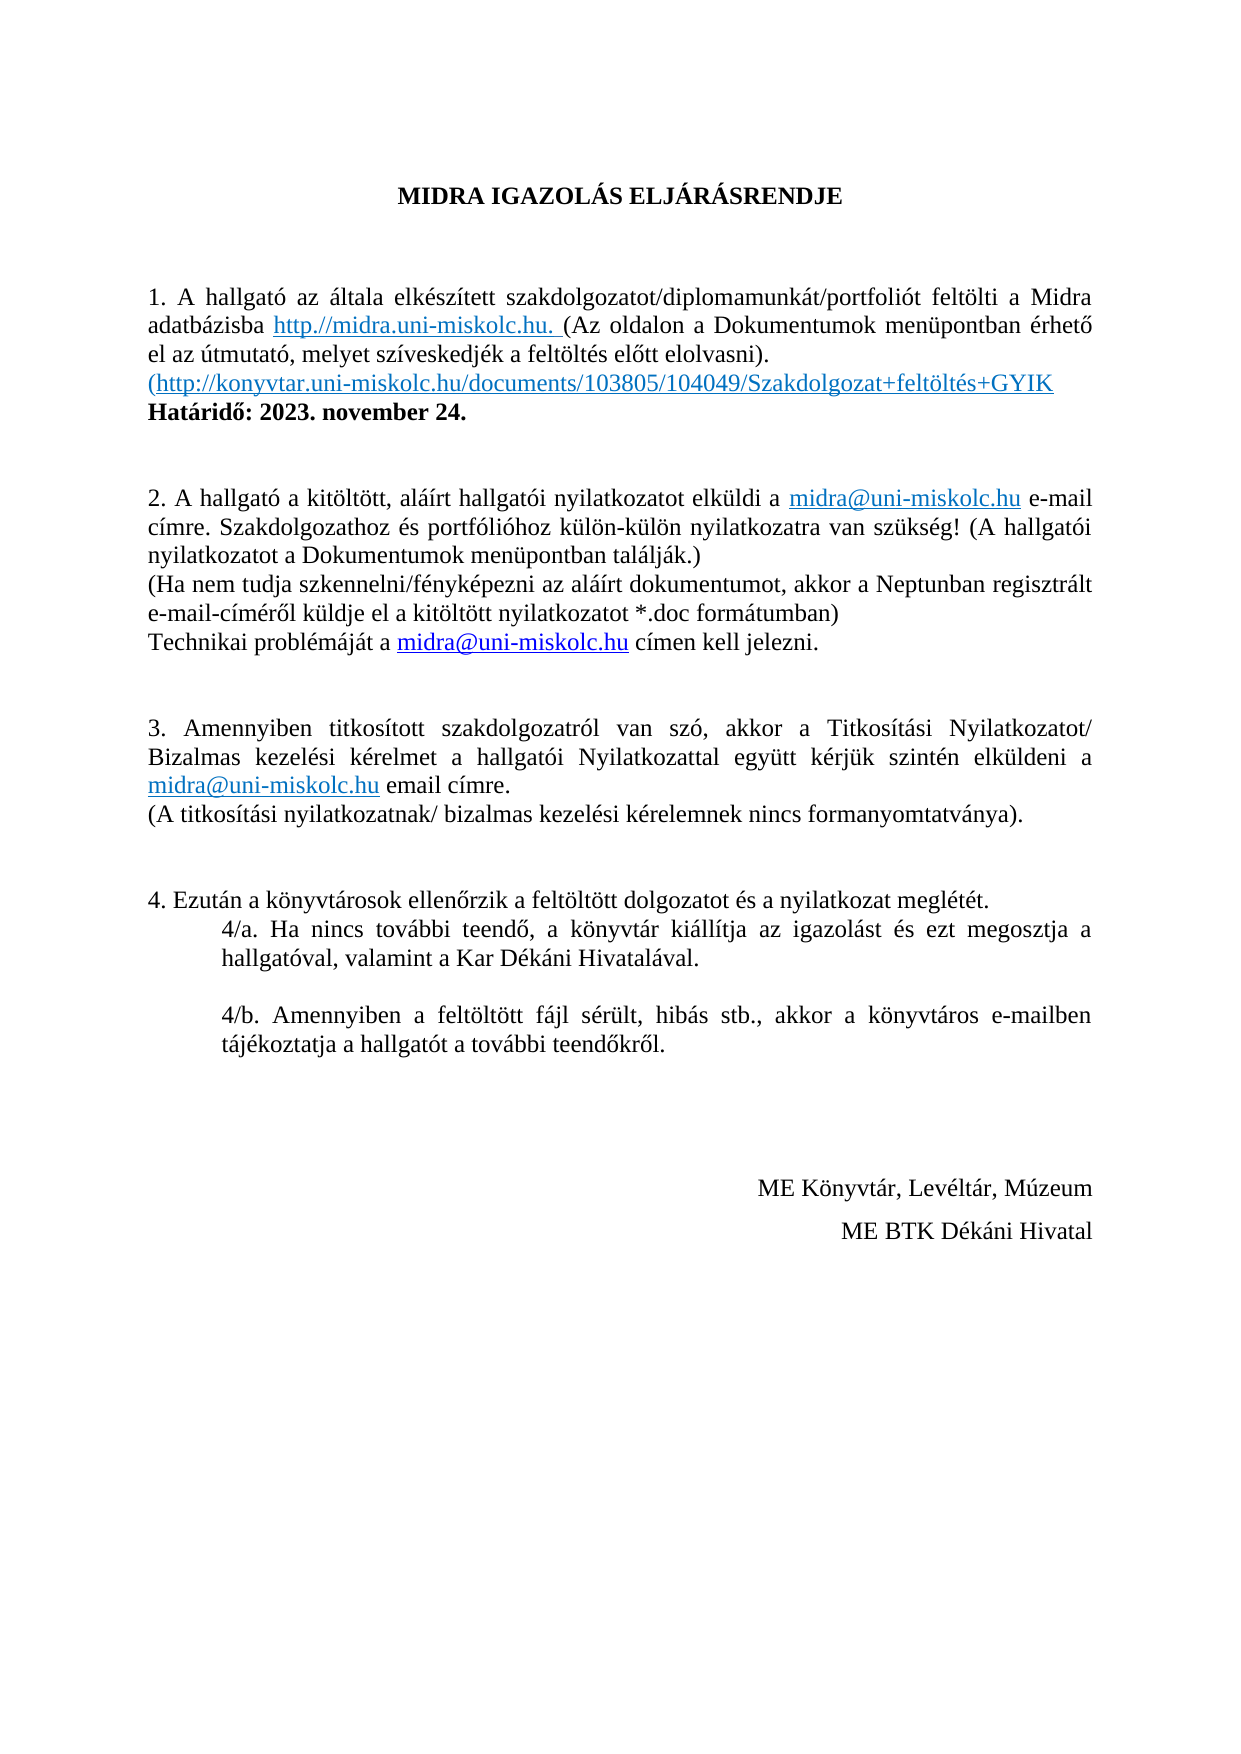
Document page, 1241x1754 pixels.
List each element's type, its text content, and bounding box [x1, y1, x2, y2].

text 3. Amennyiben titkosított szakdolgozatról van szó, akkor a Titkosítási Nyilatkozatot/ Bizalmas kezelési kérelmet a hallgatói Nyilatkozattal együtt kérjük szintén elküldeni a midra@uni-miskolc.hu email címre. [148, 713, 1093, 799]
text (A titkosítási nyilatkozatnak/ bizalmas kezelési kérelemnek nincs formanyomtatványa). [148, 799, 1093, 828]
text 2. A hallgató a kitöltött, aláírt hallgatói nyilatkozatot elküldi a midra@uni-miskolc.hu e-mail címre. Szakdolgozathoz és portfólióhoz külön-külön nyilatkozatra van szükség! (A hallgatói nyilatkozatot a Dokumentumok menüpontban találják.) [148, 483, 1093, 569]
text 1. A hallgató az általa elkészített szakdolgozatot/diplomamunkát/portfoliót feltölti a Midra adatbázisba http.//midra.uni-miskolc.hu. (Az oldalon a Dokumentumok menüpontban érhető el az útmutató, melyet szíveskedjék a feltöltés előtt elolvasni). [148, 282, 1093, 368]
text 4/b. Amennyiben a feltöltött fájl sérült, hibás stb., akkor a könyvtáros e-mailben tájékoztatja a hallgatót a további teendőkről. [221, 1001, 1093, 1058]
text 4. Ezután a könyvtárosok ellenőrzik a feltöltött dolgozatot és a nyilatkozat meglétét. [148, 886, 1093, 914]
text 4/a. Ha nincs további teendő, a könyvtár kiállítja az igazolást és ezt megosztja a hallgatóval, valamint a Kar Dékáni Hivatalával. [221, 914, 1093, 972]
text (http://konyvtar.uni-miskolc.hu/documents/103805/104049/Szakdolgozat+feltöltés+GYIK [148, 368, 1093, 397]
text (Ha nem tudja szkennelni/fényképezni az aláírt dokumentumot, akkor a Neptunban regisztrált e-mail-címéről küldje el a kitöltött nyilatkozatot *.doc formátumban) [148, 569, 1093, 627]
text MIDRA IGAZOLÁS ELJÁRÁSRENDJE [148, 181, 1093, 210]
text Technikai problémáját a midra@uni-miskolc.hu címen kell jelezni. [148, 627, 1093, 656]
text ME Könyvtár, Levéltár, Múzeum [148, 1173, 1093, 1202]
text Határidő: 2023. november 24. [148, 397, 1093, 426]
text ME BTK Dékáni Hivatal [148, 1216, 1093, 1245]
